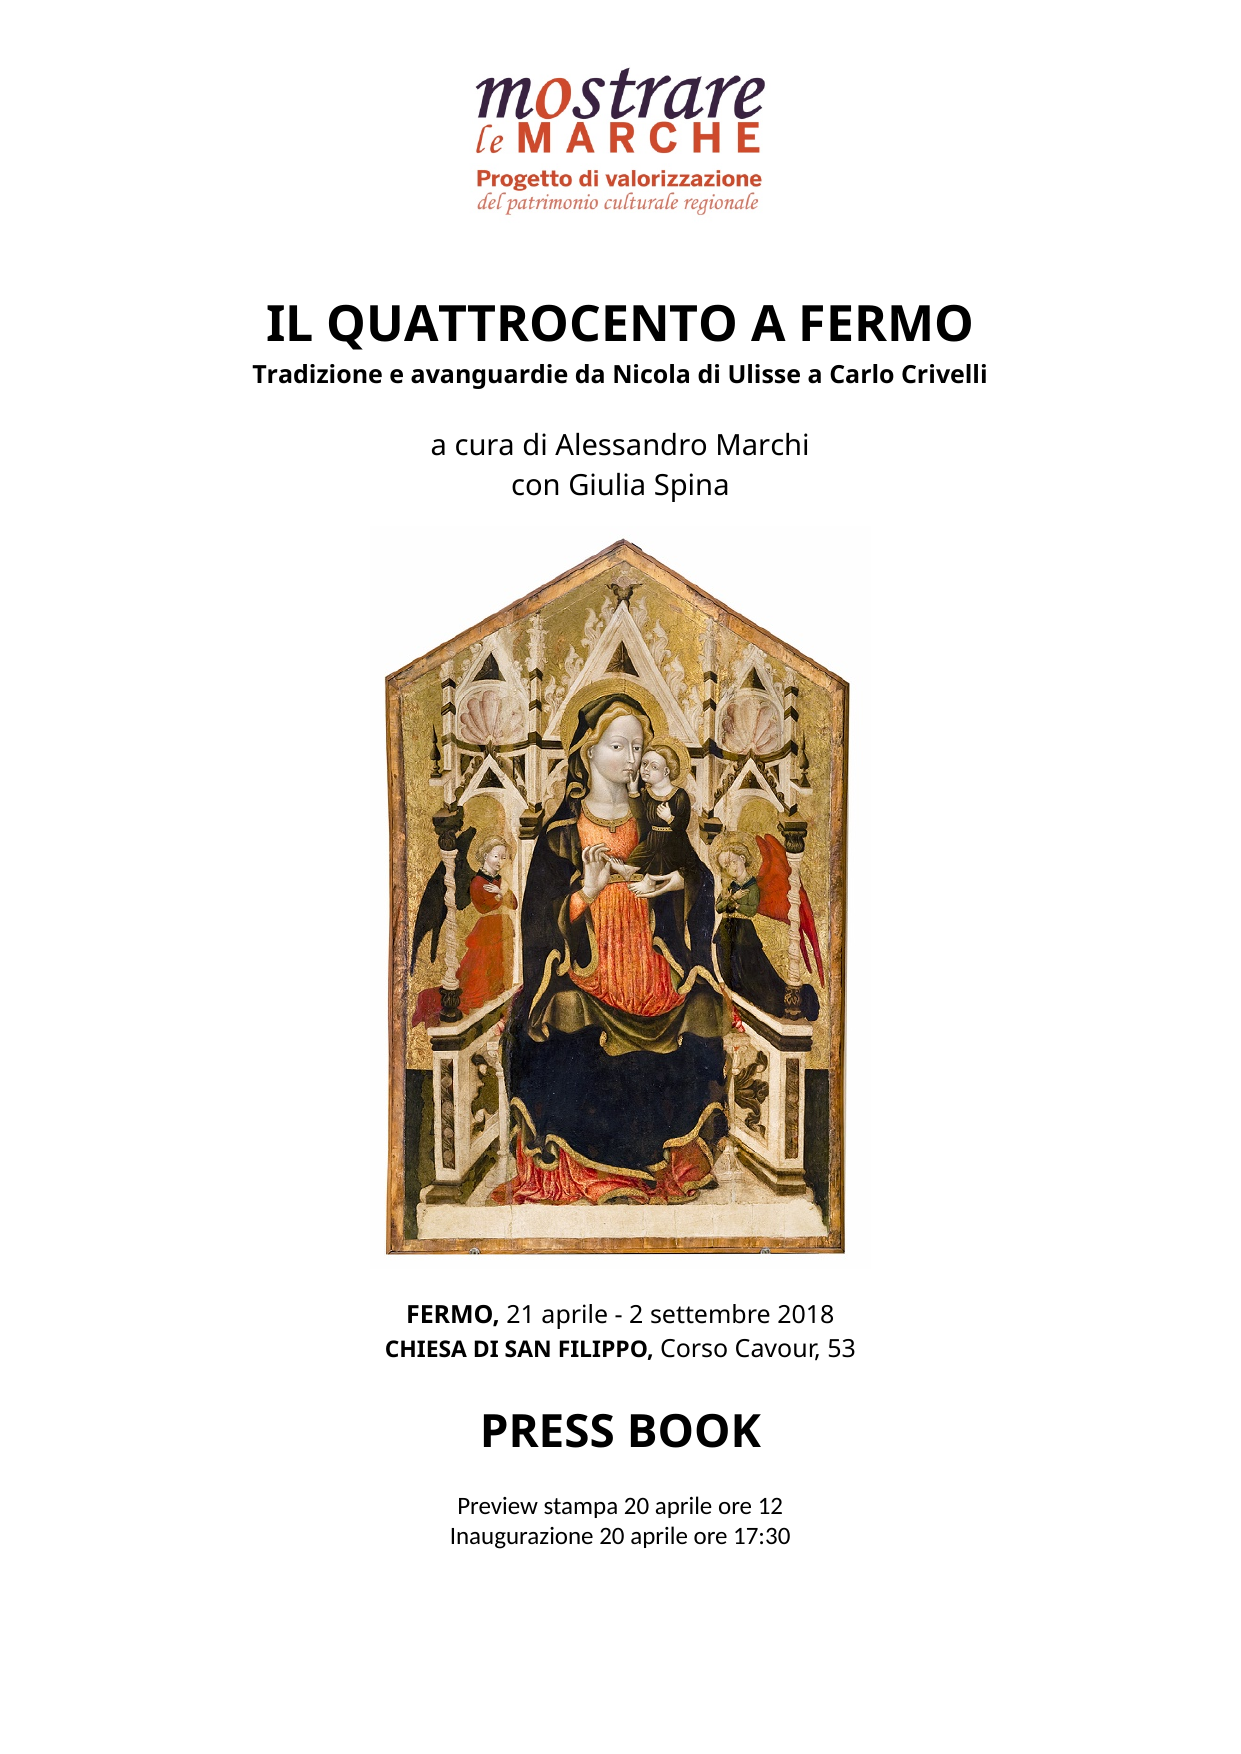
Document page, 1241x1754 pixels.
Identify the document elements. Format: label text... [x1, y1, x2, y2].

text CHIESA DI SAN FILIPPO, Corso Cavour, 53 [89, 1331, 1152, 1365]
text PRESS BOOK [89, 1399, 1152, 1461]
text con Giulia Spina [89, 464, 1152, 504]
text a cura di Alessandro Marchi [89, 425, 1152, 464]
text Inaugurazione 20 aprile ore 17:30 [89, 1520, 1152, 1551]
picture [369, 526, 871, 1269]
text IL QUATTROCENTO A FERMO [89, 288, 1152, 357]
picture [469, 64, 771, 224]
text FERMO, 21 aprile - 2 settembre 2018 [89, 1297, 1152, 1331]
text Preview stampa 20 aprile ore 12 [89, 1490, 1152, 1520]
text Tradizione e avanguardie da Nicola di Ulisse a Carlo Crivelli [89, 357, 1152, 391]
